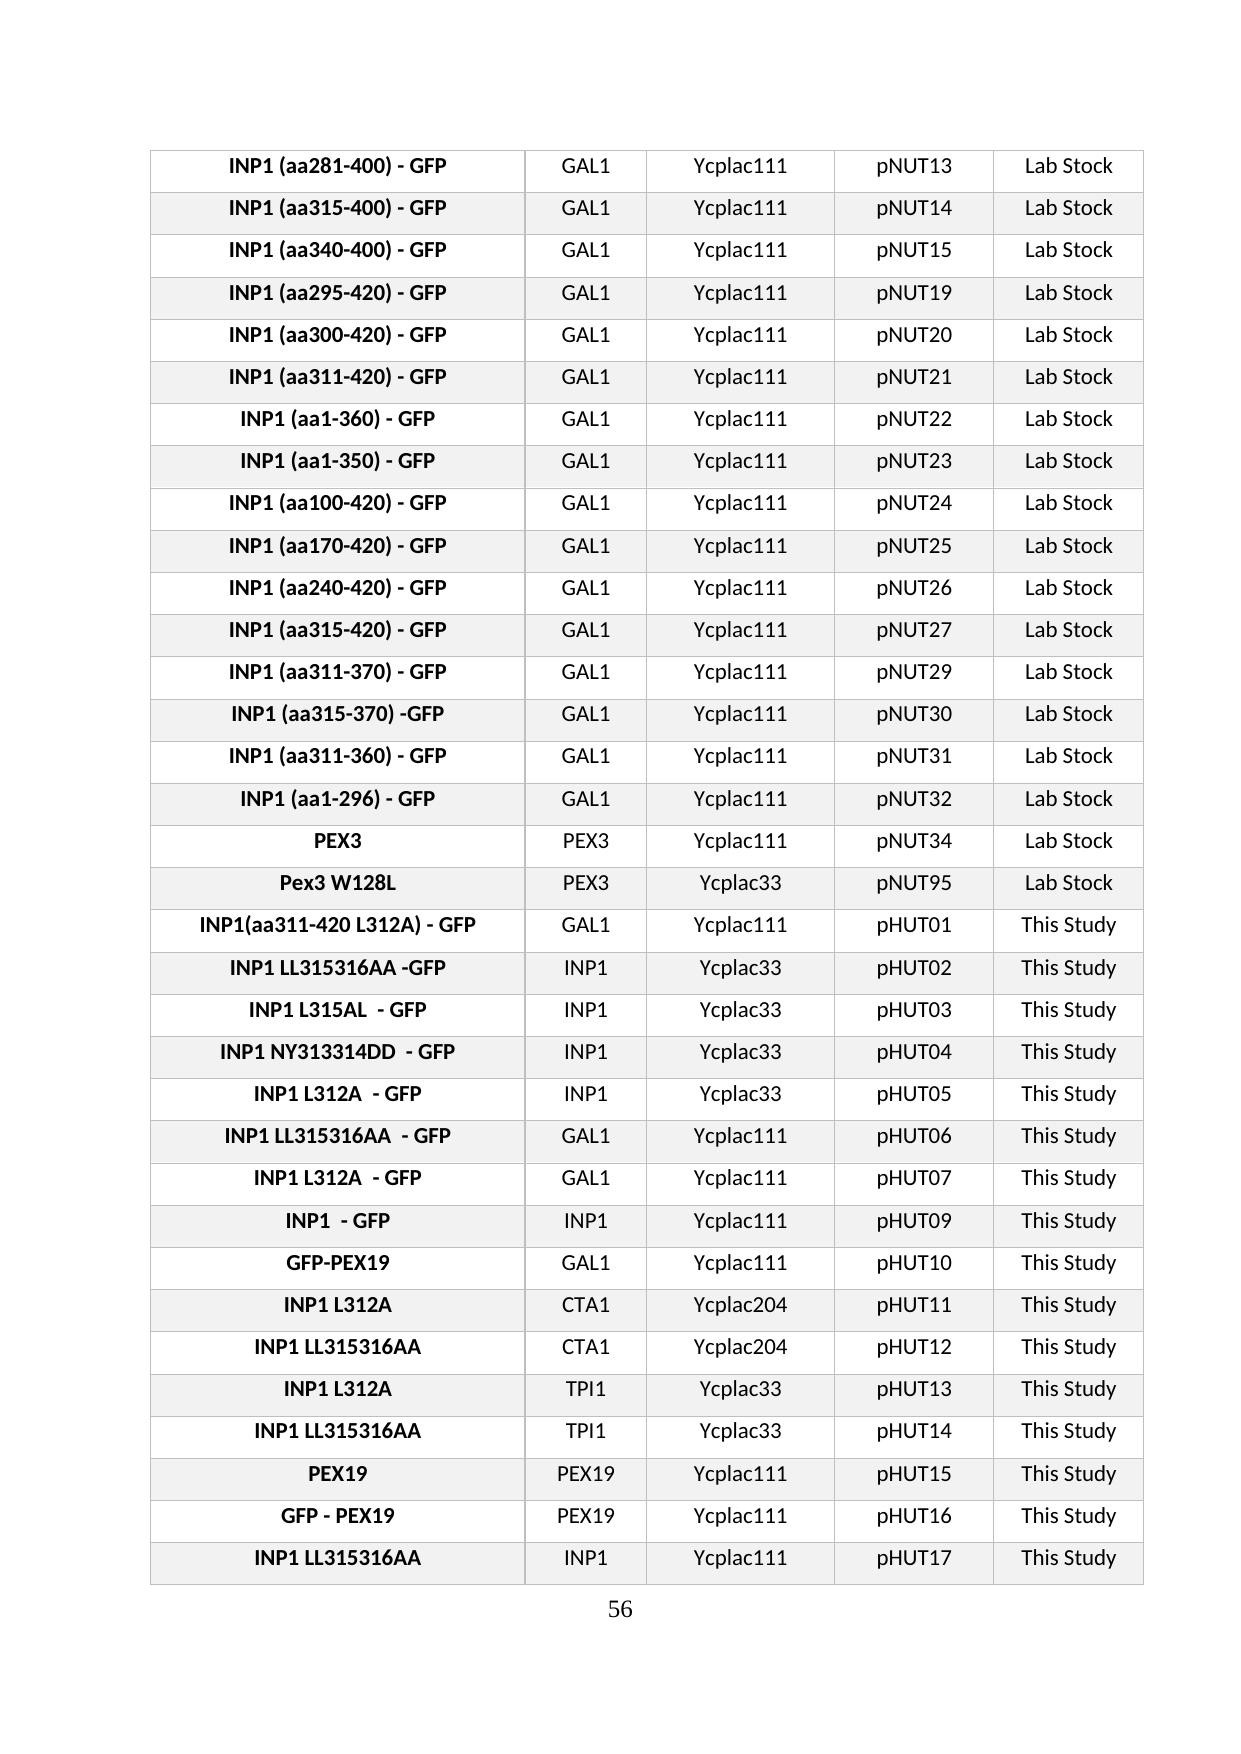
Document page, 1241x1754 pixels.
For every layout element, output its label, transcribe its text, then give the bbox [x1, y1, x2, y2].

table_cell Ycplac111 [647, 1206, 834, 1247]
table_cell GAL1 [526, 742, 646, 783]
table_cell Ycplac111 [647, 151, 834, 192]
table_cell Ycplac111 [647, 742, 834, 783]
table_cell pHUT02 [835, 953, 993, 994]
table_cell pHUT05 [835, 1079, 993, 1120]
table_cell Lab Stock [994, 531, 1143, 572]
table_cell GAL1 [526, 404, 646, 445]
table_cell pHUT11 [835, 1290, 993, 1331]
table_cell Ycplac111 [647, 657, 834, 698]
table_cell Ycplac111 [647, 910, 834, 952]
table_cell INP1 (aa1-360) - GFP [151, 404, 524, 445]
table_cell PEX3 [526, 826, 646, 867]
table_cell Ycplac111 [647, 1459, 834, 1500]
table_cell This Study [994, 1543, 1143, 1584]
table_cell INP1 (aa100-420) - GFP [151, 489, 524, 530]
table_cell Lab Stock [994, 151, 1143, 192]
table_cell INP1 (aa1-296) - GFP [151, 784, 524, 825]
table_cell pNUT23 [835, 446, 993, 487]
table_cell Lab Stock [994, 193, 1143, 234]
table_cell Ycplac111 [647, 235, 834, 277]
table_cell GAL1 [526, 784, 646, 825]
table_cell Ycplac204 [647, 1332, 834, 1373]
table_cell INP1(aa311-420 L312A) - GFP [151, 910, 524, 952]
table_cell pHUT17 [835, 1543, 993, 1584]
table_cell This Study [994, 910, 1143, 952]
table_cell Ycplac33 [647, 995, 834, 1036]
table_cell pNUT29 [835, 657, 993, 698]
table_cell Lab Stock [994, 489, 1143, 530]
table_cell This Study [994, 1290, 1143, 1331]
table_cell INP1 (aa311-420) - GFP [151, 362, 524, 403]
table_cell pHUT13 [835, 1375, 993, 1416]
table_cell Pex3 W128L [151, 868, 524, 909]
table_cell pNUT21 [835, 362, 993, 403]
table_cell INP1 (aa281-400) - GFP [151, 151, 524, 192]
table_cell INP1 - GFP [151, 1206, 524, 1247]
table_cell Lab Stock [994, 700, 1143, 741]
table_cell INP1 L315AL - GFP [151, 995, 524, 1036]
table_cell INP1 L312A [151, 1375, 524, 1416]
table_cell GAL1 [526, 489, 646, 530]
table_cell GAL1 [526, 531, 646, 572]
table_cell pHUT14 [835, 1417, 993, 1458]
table_cell Ycplac111 [647, 278, 834, 319]
table_cell INP1 (aa295-420) - GFP [151, 278, 524, 319]
table_cell Ycplac111 [647, 446, 834, 487]
table_cell pNUT26 [835, 573, 993, 614]
table_cell INP1 (aa315-400) - GFP [151, 193, 524, 234]
table_cell pHUT03 [835, 995, 993, 1036]
table_cell This Study [994, 1206, 1143, 1247]
table_cell GFP - PEX19 [151, 1501, 524, 1542]
table_cell pHUT12 [835, 1332, 993, 1373]
table_cell pHUT07 [835, 1164, 993, 1205]
table_cell pNUT95 [835, 868, 993, 909]
table_cell Ycplac111 [647, 1543, 834, 1584]
table_cell GAL1 [526, 700, 646, 741]
table_cell Lab Stock [994, 362, 1143, 403]
table_cell GAL1 [526, 446, 646, 487]
table_cell INP1 [526, 953, 646, 994]
table_cell pHUT04 [835, 1037, 993, 1078]
table_cell pHUT06 [835, 1121, 993, 1162]
table_cell Ycplac204 [647, 1290, 834, 1331]
table_cell GFP-PEX19 [151, 1248, 524, 1289]
table_cell Lab Stock [994, 278, 1143, 319]
table_cell GAL1 [526, 1248, 646, 1289]
table_cell GAL1 [526, 278, 646, 319]
table_cell Ycplac111 [647, 1164, 834, 1205]
table_cell TPI1 [526, 1375, 646, 1416]
table_cell pNUT34 [835, 826, 993, 867]
table_cell INP1 [526, 1543, 646, 1584]
table_cell GAL1 [526, 657, 646, 698]
table_cell Ycplac111 [647, 615, 834, 656]
table_cell Ycplac111 [647, 573, 834, 614]
table_cell This Study [994, 1417, 1143, 1458]
table_cell Ycplac111 [647, 404, 834, 445]
table_cell GAL1 [526, 615, 646, 656]
table_cell This Study [994, 1459, 1143, 1500]
table_cell INP1 (aa300-420) - GFP [151, 320, 524, 361]
table_cell Lab Stock [994, 826, 1143, 867]
table_cell GAL1 [526, 362, 646, 403]
table_cell This Study [994, 1248, 1143, 1289]
table_cell Lab Stock [994, 404, 1143, 445]
table_cell Ycplac33 [647, 953, 834, 994]
table_cell pHUT09 [835, 1206, 993, 1247]
table_cell INP1 L312A [151, 1290, 524, 1331]
table_cell pNUT20 [835, 320, 993, 361]
table_cell This Study [994, 1164, 1143, 1205]
table_cell Ycplac33 [647, 1037, 834, 1078]
table_cell This Study [994, 1121, 1143, 1162]
table_cell This Study [994, 1375, 1143, 1416]
table_cell GAL1 [526, 910, 646, 952]
table_cell INP1 LL315316AA [151, 1543, 524, 1584]
table_cell Ycplac33 [647, 868, 834, 909]
table_cell INP1 [526, 1037, 646, 1078]
table_cell INP1 (aa311-370) - GFP [151, 657, 524, 698]
table_cell pHUT15 [835, 1459, 993, 1500]
table_cell Ycplac111 [647, 1121, 834, 1162]
table_cell pHUT01 [835, 910, 993, 952]
table_cell PEX19 [526, 1501, 646, 1542]
table_cell GAL1 [526, 320, 646, 361]
table_cell INP1 LL315316AA [151, 1417, 524, 1458]
table_cell pHUT16 [835, 1501, 993, 1542]
table_cell Ycplac111 [647, 193, 834, 234]
table_cell INP1 (aa340-400) - GFP [151, 235, 524, 277]
table_cell This Study [994, 1501, 1143, 1542]
table_cell Lab Stock [994, 742, 1143, 783]
table_cell Lab Stock [994, 868, 1143, 909]
table_cell This Study [994, 1079, 1143, 1120]
table_cell INP1 (aa240-420) - GFP [151, 573, 524, 614]
table_cell This Study [994, 953, 1143, 994]
table_cell Lab Stock [994, 320, 1143, 361]
table_cell GAL1 [526, 1164, 646, 1205]
table_cell pNUT15 [835, 235, 993, 277]
table_cell Ycplac111 [647, 489, 834, 530]
table_cell pNUT30 [835, 700, 993, 741]
table_cell pNUT24 [835, 489, 993, 530]
table_cell INP1 (aa315-370) -GFP [151, 700, 524, 741]
table_cell This Study [994, 1037, 1143, 1078]
table_cell Ycplac111 [647, 320, 834, 361]
table_cell Ycplac111 [647, 362, 834, 403]
table_cell INP1 [526, 1206, 646, 1247]
table_cell PEX19 [526, 1459, 646, 1500]
table_cell INP1 LL315316AA [151, 1332, 524, 1373]
table_cell GAL1 [526, 193, 646, 234]
table_cell GAL1 [526, 1121, 646, 1162]
table_cell GAL1 [526, 235, 646, 277]
table_cell INP1 (aa311-360) - GFP [151, 742, 524, 783]
table_cell Ycplac111 [647, 1248, 834, 1289]
table_cell Ycplac111 [647, 826, 834, 867]
table_cell Ycplac111 [647, 1501, 834, 1542]
table_cell pHUT10 [835, 1248, 993, 1289]
table_cell pNUT31 [835, 742, 993, 783]
table_cell Ycplac111 [647, 700, 834, 741]
table_cell Lab Stock [994, 784, 1143, 825]
table_cell INP1 (aa315-420) - GFP [151, 615, 524, 656]
table_cell Ycplac33 [647, 1375, 834, 1416]
table_cell INP1 NY313314DD - GFP [151, 1037, 524, 1078]
table_cell GAL1 [526, 151, 646, 192]
table_cell pNUT25 [835, 531, 993, 572]
table_cell Ycplac33 [647, 1417, 834, 1458]
table_cell PEX3 [526, 868, 646, 909]
table_cell INP1 L312A - GFP [151, 1079, 524, 1120]
table_cell Lab Stock [994, 446, 1143, 487]
table_cell pNUT13 [835, 151, 993, 192]
table_cell Lab Stock [994, 615, 1143, 656]
table_cell INP1 [526, 995, 646, 1036]
table_cell pNUT22 [835, 404, 993, 445]
table_cell INP1 L312A - GFP [151, 1164, 524, 1205]
table_cell INP1 LL315316AA -GFP [151, 953, 524, 994]
table_cell Ycplac111 [647, 784, 834, 825]
table_cell pNUT27 [835, 615, 993, 656]
table_cell pNUT32 [835, 784, 993, 825]
table_cell Lab Stock [994, 573, 1143, 614]
table_cell CTA1 [526, 1332, 646, 1373]
table_cell INP1 (aa170-420) - GFP [151, 531, 524, 572]
table_cell Ycplac111 [647, 531, 834, 572]
table_cell This Study [994, 1332, 1143, 1373]
table_cell INP1 (aa1-350) - GFP [151, 446, 524, 487]
table_cell INP1 [526, 1079, 646, 1120]
table_cell GAL1 [526, 573, 646, 614]
table_cell PEX19 [151, 1459, 524, 1500]
table_cell PEX3 [151, 826, 524, 867]
table_cell pNUT14 [835, 193, 993, 234]
table_cell Lab Stock [994, 235, 1143, 277]
table_cell Lab Stock [994, 657, 1143, 698]
table_cell pNUT19 [835, 278, 993, 319]
table_cell CTA1 [526, 1290, 646, 1331]
table_cell This Study [994, 995, 1143, 1036]
table_cell TPI1 [526, 1417, 646, 1458]
table_cell Ycplac33 [647, 1079, 834, 1120]
table_cell INP1 LL315316AA - GFP [151, 1121, 524, 1162]
